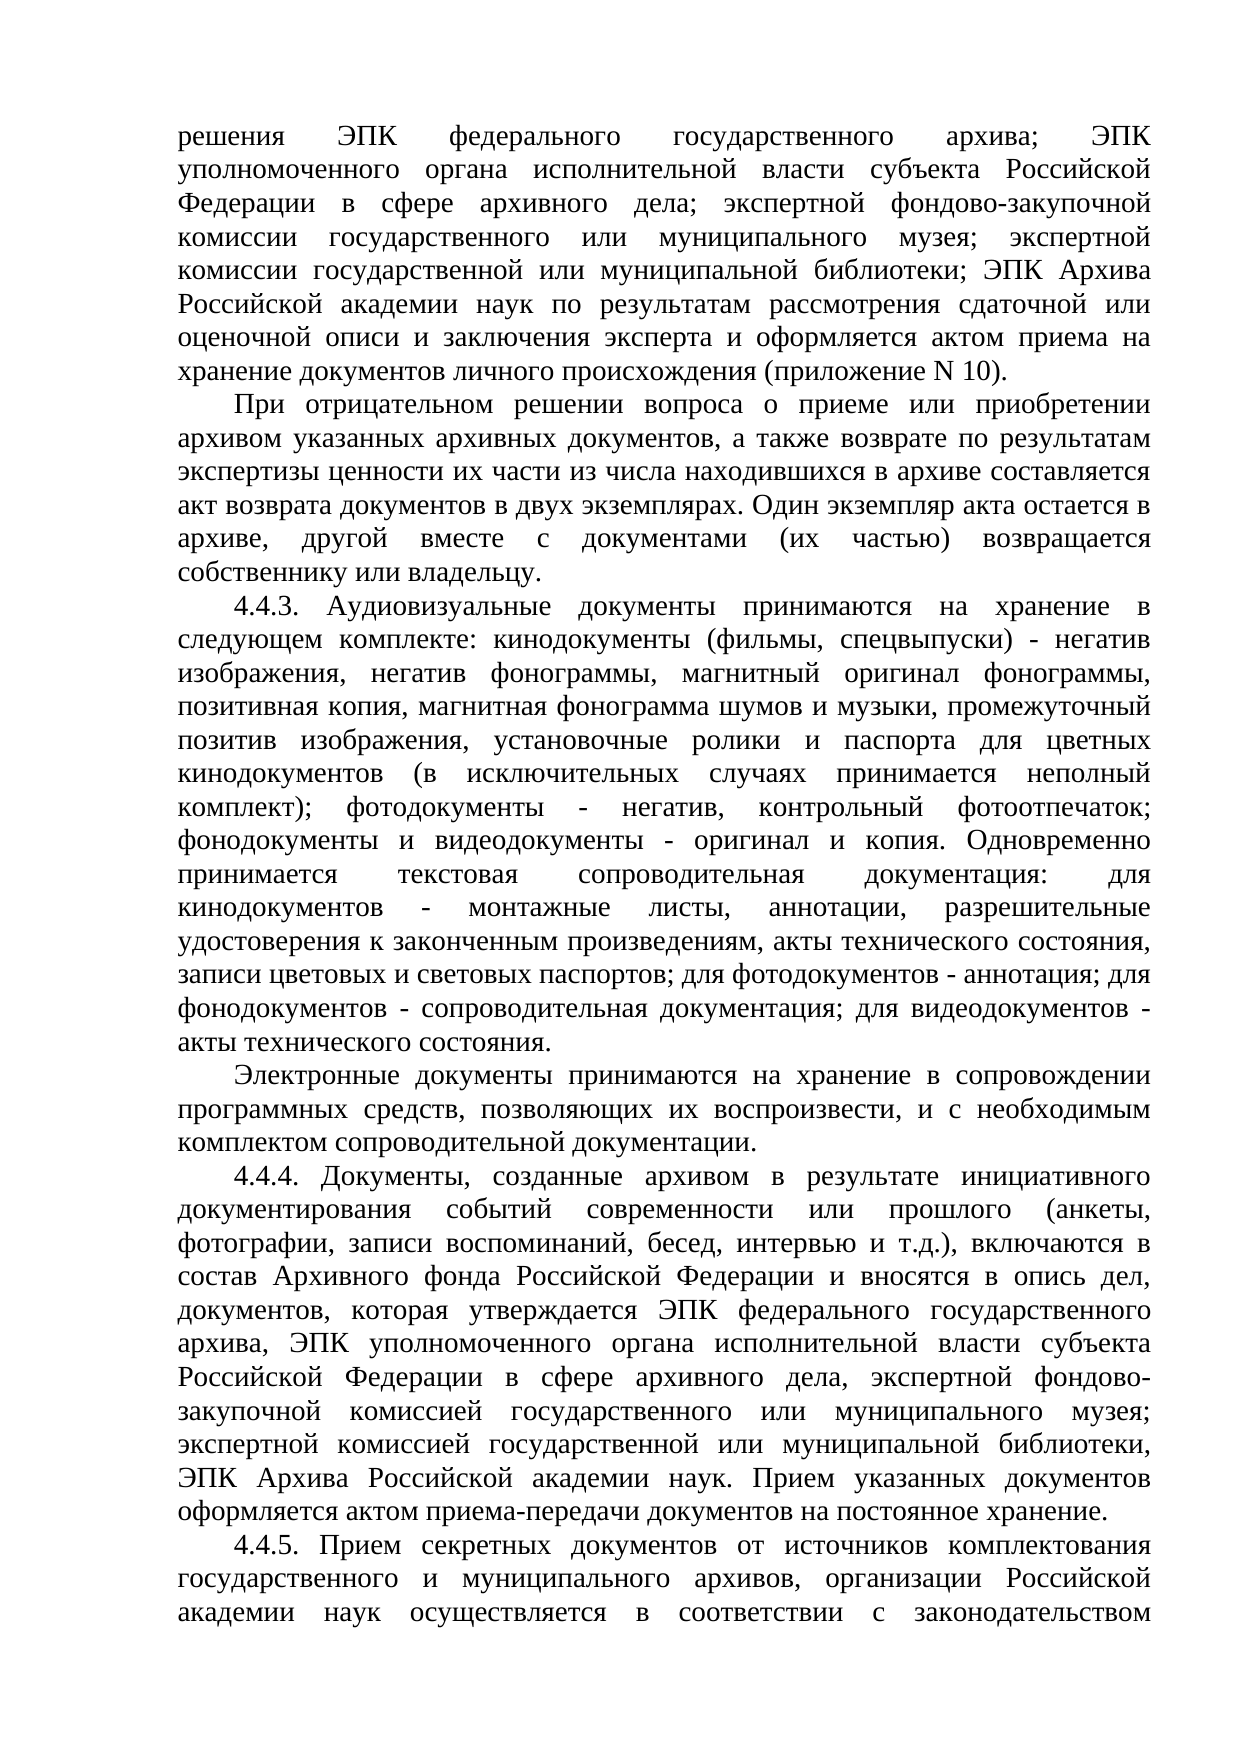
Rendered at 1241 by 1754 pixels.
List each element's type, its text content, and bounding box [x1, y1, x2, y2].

text Электронные документы принимаются на хранение в сопровождении программных средств, позволяющих их воспроизвести, и с необходимым комплектом сопроводительной документации. [177, 1057, 1152, 1158]
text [177, 118, 1152, 386]
text 4.4.4. Документы, созданные архивом в результате инициативного документирования событий современности или прошлого (анкеты, фотографии, записи воспоминаний, бесед, интервью и т.д.), включаются в состав Архивного фонда Российской Федерации и вносятся в опись дел, документов, которая утверждается ЭПК федерального государственного архива, ЭПК уполномоченного органа исполнительной власти субъекта Российской Федерации в сфере архивного дела, экспертной фондово-закупочной комиссией государственного или муниципального музея; экспертной комиссией государственной или муниципальной библиотеки, ЭПК Архива Российской академии наук. Прием указанных документов оформляется актом приема-передачи документов на постоянное хранение. [177, 1158, 1152, 1527]
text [177, 1527, 1152, 1627]
text При отрицательном решении вопроса о приеме или приобретении архивом указанных архивных документов, а также возврате по результатам экспертизы ценности их части из числа находившихся в архиве составляется акт возврата документов в двух экземплярах. Один экземпляр акта остается в архиве, другой вместе с документами (их частью) возвращается собственнику или владельцу. [177, 386, 1152, 588]
text 4.4.3. Аудиовизуальные документы принимаются на хранение в следующем комплекте: кинодокументы (фильмы, спецвыпуски) - негатив изображения, негатив фонограммы, магнитный оригинал фонограммы, позитивная копия, магнитная фонограмма шумов и музыки, промежуточный позитив изображения, установочные ролики и паспорта для цветных кинодокументов (в исключительных случаях принимается неполный комплект); фотодокументы - негатив, контрольный фотоотпечаток; фонодокументы и видеодокументы - оригинал и копия. Одновременно принимается текстовая сопроводительная документация: для кинодокументов - монтажные листы, аннотации, разрешительные удостоверения к законченным произведениям, акты технического состояния, записи цветовых и световых паспортов; для фотодокументов - аннотация; для фонодокументов - сопроводительная документация; для видеодокументов - акты технического состояния. [177, 588, 1152, 1057]
